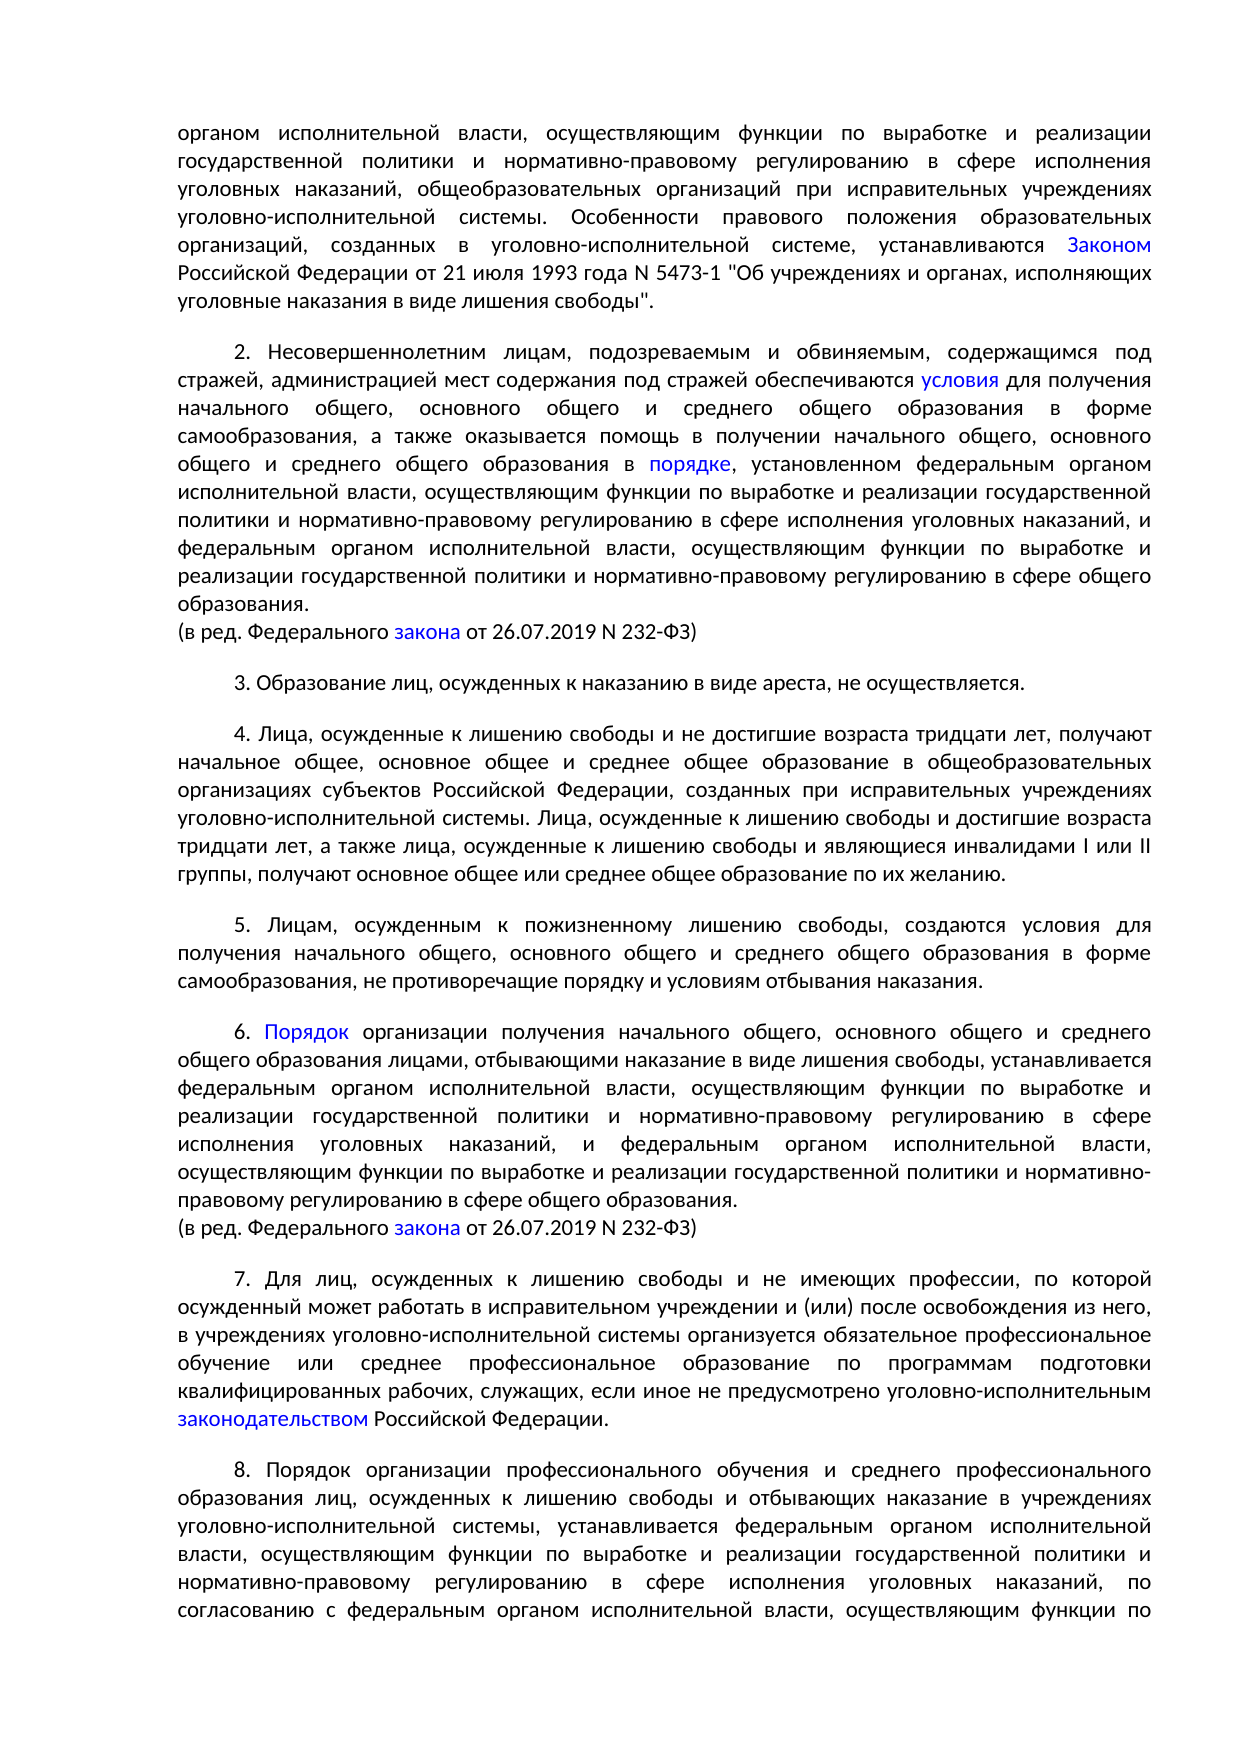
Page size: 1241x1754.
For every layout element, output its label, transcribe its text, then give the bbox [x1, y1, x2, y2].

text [177, 1455, 1152, 1623]
text 7. Для лиц, осужденных к лишению свободы и не имеющих профессии, по которой осужденный может работать в исправительном учреждении и (или) после освобождения из него, в учреждениях уголовно-исполнительной системы организуется обязательное профессиональное обучение или среднее профессиональное образование по программам подготовки квалифицированных рабочих, служащих, если иное не предусмотрено уголовно-исполнительным законодательством Российской Федерации. [177, 1264, 1152, 1432]
text (в ред. Федерального закона от 26.07.2019 N 232-ФЗ) [177, 1213, 1152, 1241]
text 2. Несовершеннолетним лицам, подозреваемым и обвиняемым, содержащимся под стражей, администрацией мест содержания под стражей обеспечиваются условия для получения начального общего, основного общего и среднего общего образования в форме самообразования, а также оказывается помощь в получении начального общего, основного общего и среднего общего образования в порядке, установленном федеральным органом исполнительной власти, осуществляющим функции по выработке и реализации государственной политики и нормативно-правовому регулированию в сфере исполнения уголовных наказаний, и федеральным органом исполнительной власти, осуществляющим функции по выработке и реализации государственной политики и нормативно-правовому регулированию в сфере общего образования. [177, 337, 1152, 617]
text (в ред. Федерального закона от 26.07.2019 N 232-ФЗ) [177, 617, 1152, 645]
text 6. Порядок организации получения начального общего, основного общего и среднего общего образования лицами, отбывающими наказание в виде лишения свободы, устанавливается федеральным органом исполнительной власти, осуществляющим функции по выработке и реализации государственной политики и нормативно-правовому регулированию в сфере исполнения уголовных наказаний, и федеральным органом исполнительной власти, осуществляющим функции по выработке и реализации государственной политики и нормативно-правовому регулированию в сфере общего образования. [177, 1017, 1152, 1213]
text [177, 118, 1152, 314]
text 4. Лица, осужденные к лишению свободы и не достигшие возраста тридцати лет, получают начальное общее, основное общее и среднее общее образование в общеобразовательных организациях субъектов Российской Федерации, созданных при исправительных учреждениях уголовно-исполнительной системы. Лица, осужденные к лишению свободы и достигшие возраста тридцати лет, а также лица, осужденные к лишению свободы и являющиеся инвалидами I или II группы, получают основное общее или среднее общее образование по их желанию. [177, 719, 1152, 887]
text 3. Образование лиц, осужденных к наказанию в виде ареста, не осуществляется. [177, 668, 1152, 696]
text 5. Лицам, осужденным к пожизненному лишению свободы, создаются условия для получения начального общего, основного общего и среднего общего образования в форме самообразования, не противоречащие порядку и условиям отбывания наказания. [177, 910, 1152, 994]
